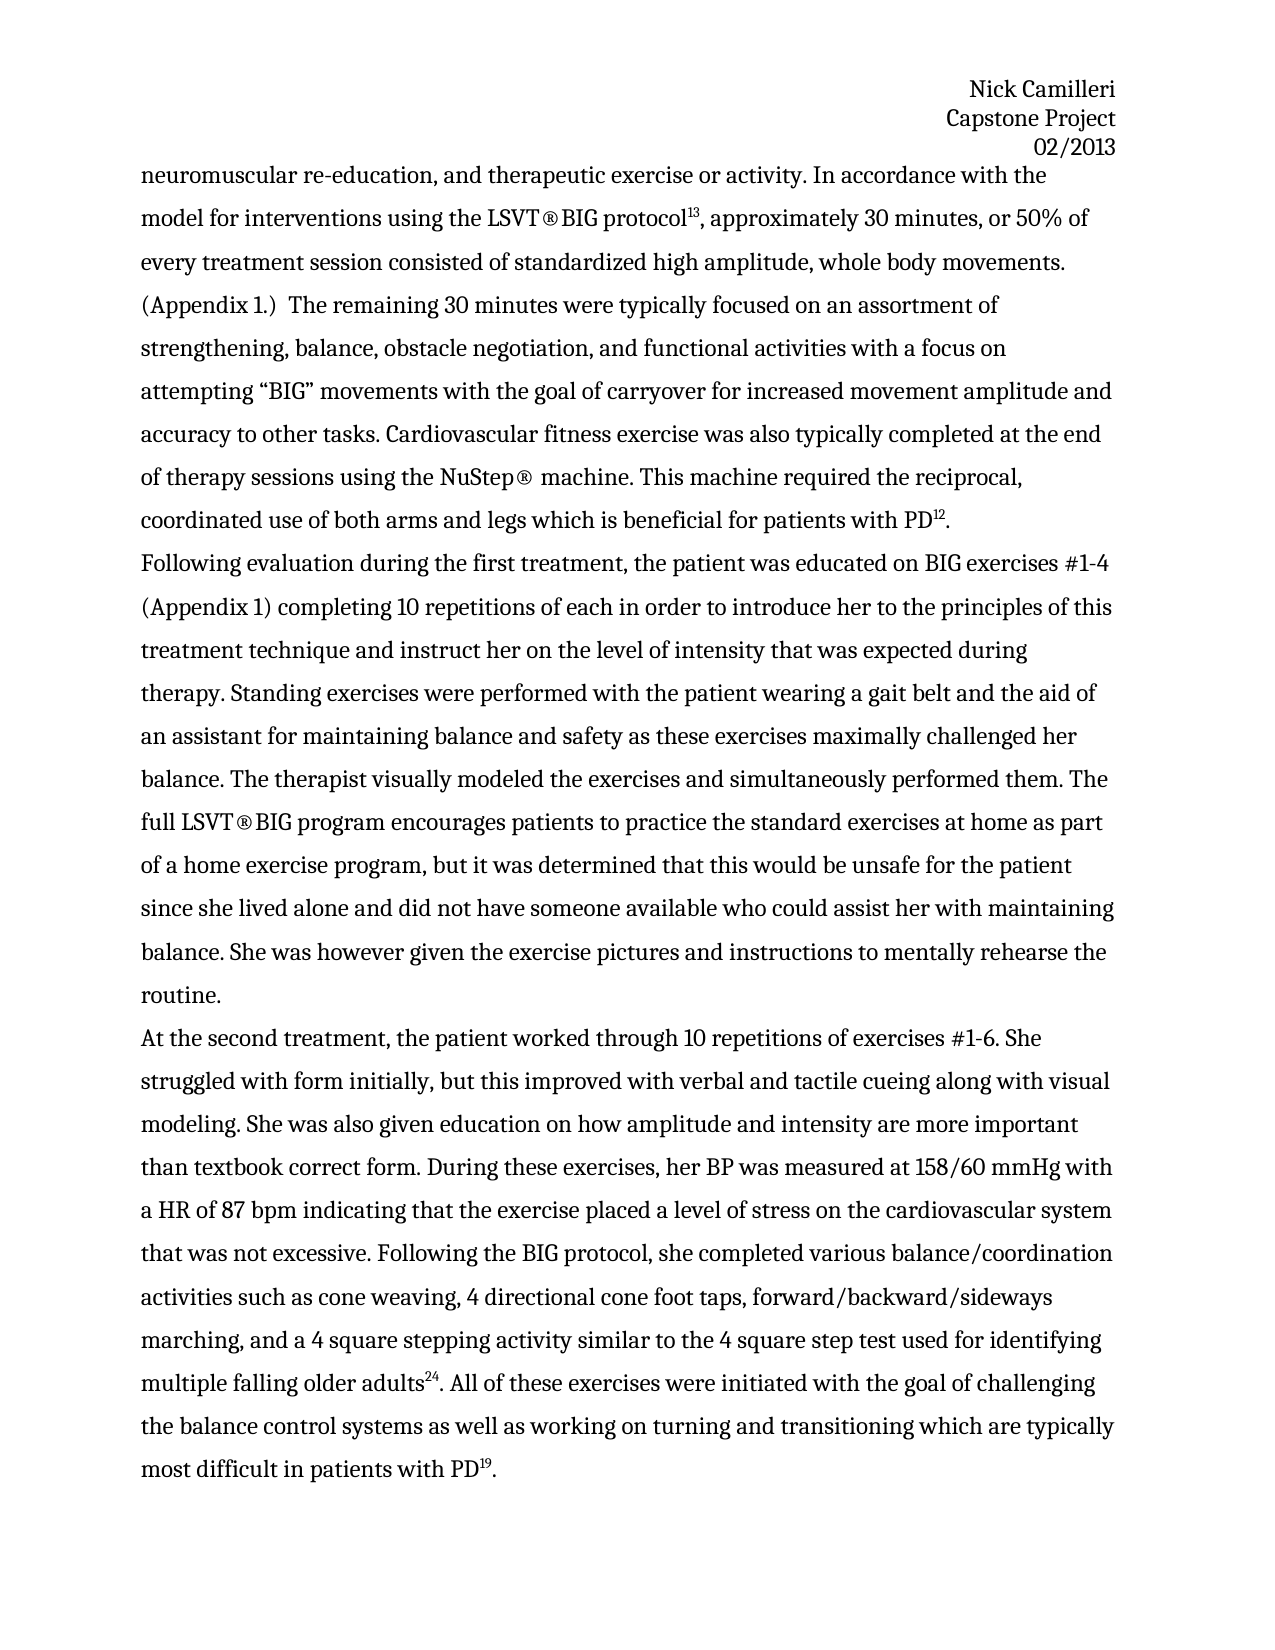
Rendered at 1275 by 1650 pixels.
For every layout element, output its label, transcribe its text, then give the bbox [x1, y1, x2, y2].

text Following evaluation during the first treatment, the patient was educated on BIG exercises #1-4 (Appendix 1) completing 10 repetitions of each in order to introduce her to the principles of this treatment technique and instruct her on the level of intensity that was expected during therapy. Standing exercises were performed with the patient wearing a gait belt and the aid of an assistant for maintaining balance and safety as these exercises maximally challenged her balance. The therapist visually modeled the exercises and simultaneously performed them. The full LSVT®BIG program encourages patients to practice the standard exercises at home as part of a home exercise program, but it was determined that this would be unsafe for the patient since she lived alone and did not have someone available who could assist her with maintaining balance. She was however given the exercise pictures and instructions to mentally rehearse the routine. [141, 549, 1116, 1009]
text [141, 161, 1116, 535]
text At the second treatment, the patient worked through 10 repetitions of exercises #1-6. She struggled with form initially, but this improved with verbal and tactile cueing along with visual modeling. She was also given education on how amplitude and intensity are more important than textbook correct form. During these exercises, her BP was measured at 158/60 mmHg with a HR of 87 bpm indicating that the exercise placed a level of stress on the cardiovascular system that was not excessive. Following the BIG protocol, she completed various balance/coordination activities such as cone weaving, 4 directional cone foot taps, forward/backward/sideways marching, and a 4 square stepping activity similar to the 4 square step test used for identifying multiple falling older adults24. All of these exercises were initiated with the goal of challenging the balance control systems as well as working on turning and transitioning which are typically most difficult in patients with PD19. [141, 1024, 1116, 1484]
